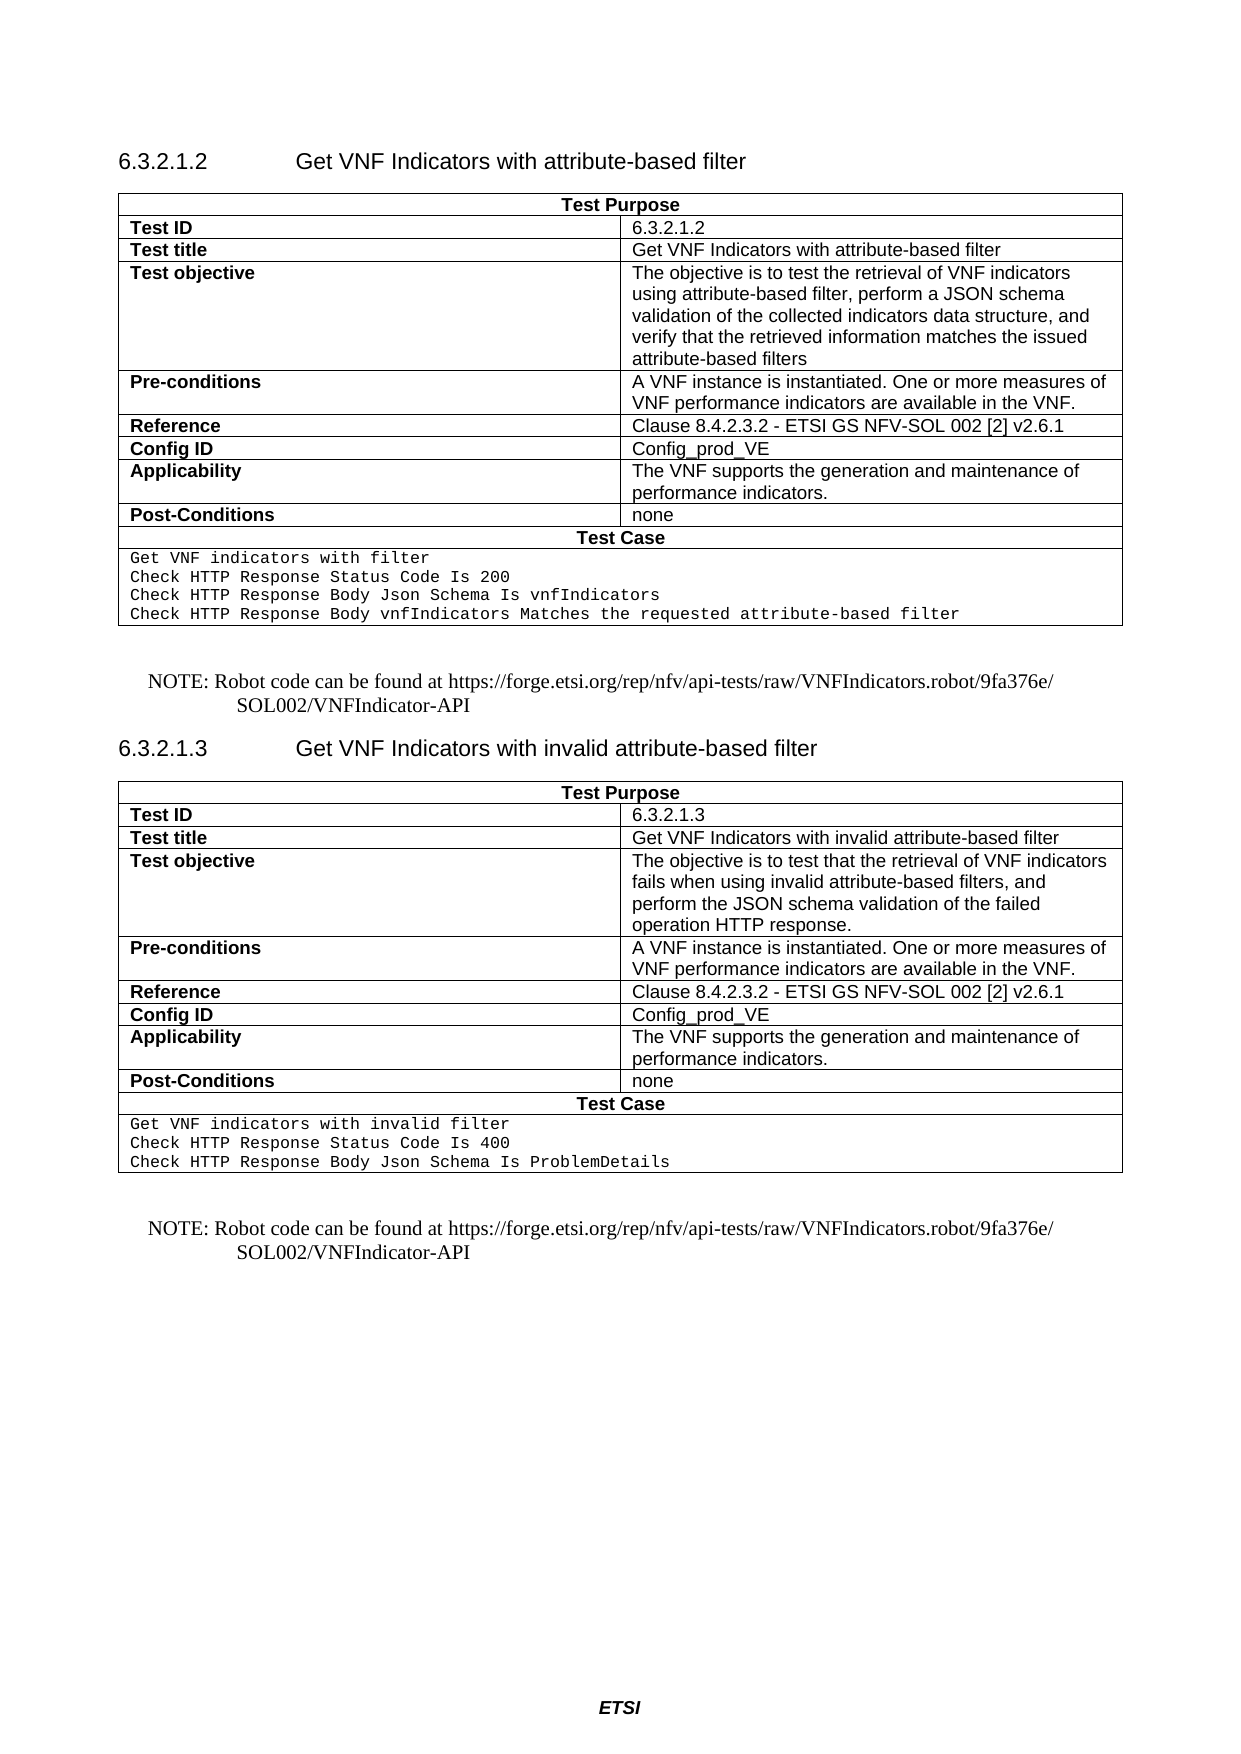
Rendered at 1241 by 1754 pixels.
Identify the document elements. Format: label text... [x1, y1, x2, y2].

table_cell A VNF instance is instantiated. One or more measures of VNF performance indicators are available in the VNF. [621, 937, 1122, 980]
table_cell Post-Conditions [119, 1070, 620, 1092]
table_cell 6.3.2.1.3 [621, 804, 1122, 826]
table_cell The VNF supports the generation and maintenance of performance indicators. [621, 1026, 1122, 1069]
table_cell Test title [119, 239, 620, 261]
table_cell Applicability [119, 1026, 620, 1069]
table_cell Pre-conditions [119, 937, 620, 980]
table_cell Reference [119, 981, 620, 1002]
table_cell The VNF supports the generation and maintenance of performance indicators. [621, 460, 1122, 503]
table_cell Post-Conditions [119, 504, 620, 526]
table_cell Test objective [119, 849, 620, 936]
table_cell Test objective [119, 262, 620, 369]
text NOTE: Robot code can be found at https://forge.etsi.org/rep/nfv/api-tests/raw/VNFIndicators.robot/9fa376e/SOL002/VNFIndicator-API [148, 1216, 1122, 1264]
table_cell Get VNF indicators with filter Check HTTP Response Status Code Is 200 Check HTTP Response Body Json Schema Is vnfIndicators Check HTTP Response Body vnfIndicators Matches the requested attribute-based filter [119, 549, 1122, 625]
table_cell Config ID [119, 437, 620, 459]
table_cell A VNF instance is instantiated. One or more measures of VNF performance indicators are available in the VNF. [621, 371, 1122, 414]
subtitle 6.3.2.1.2 Get VNF Indicators with attribute-based filter [118, 148, 1122, 174]
table_cell Clause 8.4.2.3.2 - ETSI GS NFV-SOL 002 [2] v2.6.1 [621, 415, 1122, 436]
table_cell 6.3.2.1.2 [621, 216, 1122, 238]
table_cell Reference [119, 415, 620, 436]
table_cell Test Case [119, 527, 1122, 548]
subtitle 6.3.2.1.3 Get VNF Indicators with invalid attribute-based filter [118, 735, 1122, 762]
table_cell none [621, 1070, 1122, 1092]
table_cell Applicability [119, 460, 620, 503]
table_header Test Purpose [119, 194, 1122, 215]
table_cell Config_prod_VE [621, 1004, 1122, 1025]
text NOTE: Robot code can be found at https://forge.etsi.org/rep/nfv/api-tests/raw/VNFIndicators.robot/9fa376e/SOL002/VNFIndicator-API [148, 668, 1122, 717]
table_cell The objective is to test the retrieval of VNF indicators using attribute-based filter, perform a JSON schema validation of the collected indicators data structure, and verify that the retrieved information matches the issued attribute-based filters [621, 262, 1122, 369]
table_cell Config ID [119, 1004, 620, 1025]
table_cell Get VNF Indicators with attribute-based filter [621, 239, 1122, 261]
table_cell Test title [119, 827, 620, 848]
table_cell Clause 8.4.2.3.2 - ETSI GS NFV-SOL 002 [2] v2.6.1 [621, 981, 1122, 1002]
table_cell Test ID [119, 216, 620, 238]
table_cell Test ID [119, 804, 620, 826]
table_cell Config_prod_VE [621, 437, 1122, 459]
table_cell Get VNF indicators with invalid filter Check HTTP Response Status Code Is 400 Check HTTP Response Body Json Schema Is ProblemDetails [119, 1115, 1122, 1172]
table_header Test Purpose [119, 782, 1122, 803]
table_cell The objective is to test that the retrieval of VNF indicators fails when using invalid attribute-based filters, and perform the JSON schema validation of the failed operation HTTP response. [621, 849, 1122, 936]
table_cell Get VNF Indicators with invalid attribute-based filter [621, 827, 1122, 848]
table_cell Pre-conditions [119, 371, 620, 414]
table_cell Test Case [119, 1093, 1122, 1114]
table_cell none [621, 504, 1122, 526]
